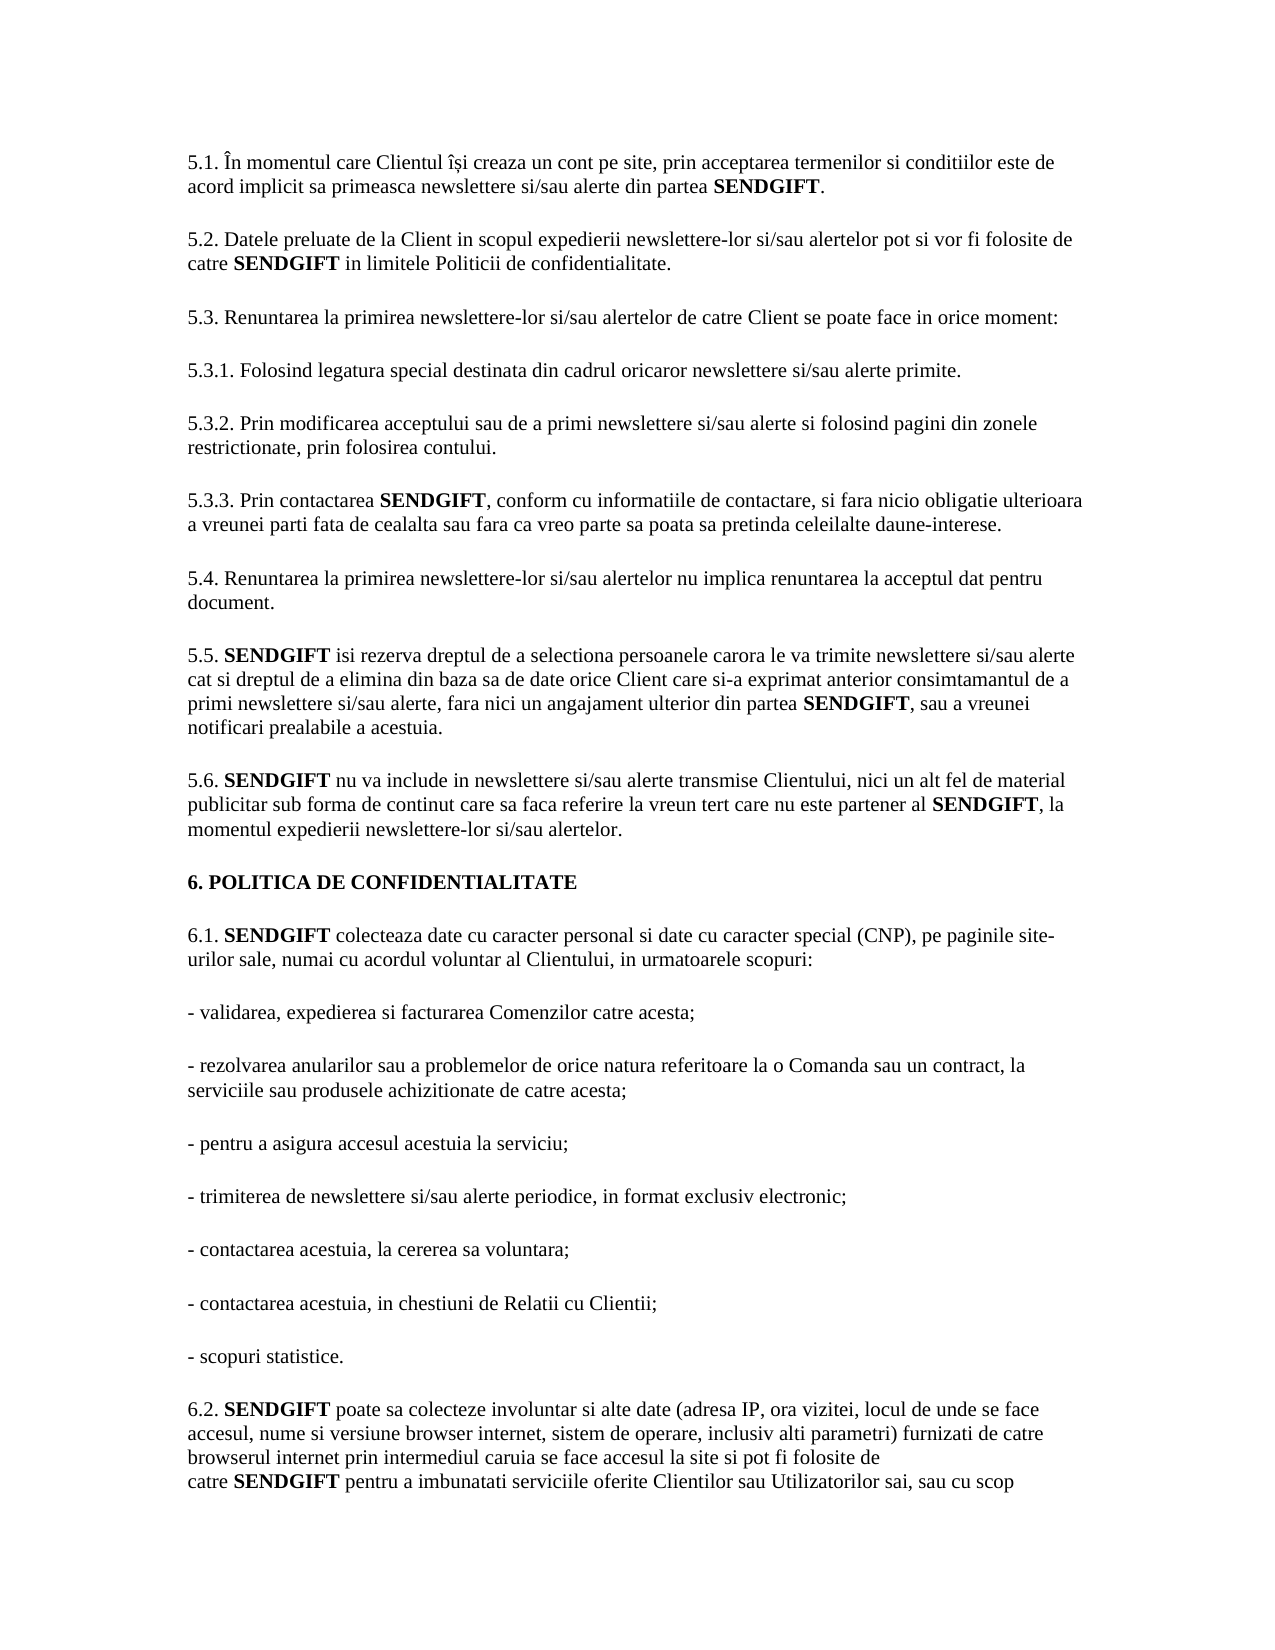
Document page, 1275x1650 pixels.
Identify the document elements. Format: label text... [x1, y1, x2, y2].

text 5.3.1. Folosind legatura special destinata din cadrul oricaror newslettere si/sau alerte primite. [187, 358, 1087, 382]
text 6.1. SENDGIFT colecteaza date cu caracter personal si date cu caracter special (CNP), pe paginile site-urilor sale, numai cu acordul voluntar al Clientului, in urmatoarele scopuri: [187, 923, 1087, 971]
text - validarea, expedierea si facturarea Comenzilor catre acesta; [187, 1000, 1087, 1024]
text - contactarea acestuia, la cererea sa voluntara; [187, 1237, 1087, 1261]
text 5.3.2. Prin modificarea acceptului sau de a primi newslettere si/sau alerte si folosind pagini din zonele restrictionate, prin folosirea contului. [187, 411, 1087, 459]
text 5.2. Datele preluate de la Client in scopul expedierii newslettere-lor si/sau alertelor pot si vor fi folosite de catre SENDGIFT in limitele Politicii de confidentialitate. [187, 227, 1087, 275]
text 5.3.3. Prin contactarea SENDGIFT, conform cu informatiile de contactare, si fara nicio obligatie ulterioara a vreunei parti fata de cealalta sau fara ca vreo parte sa poata sa pretinda celeilalte daune-interese. [187, 488, 1087, 536]
text 6. POLITICA DE CONFIDENTIALITATE [187, 870, 1087, 894]
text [187, 1397, 1087, 1493]
text 5.6. SENDGIFT nu va include in newslettere si/sau alerte transmise Clientului, nici un alt fel de material publicitar sub forma de continut care sa faca referire la vreun tert care nu este partener al SENDGIFT, la momentul expedierii newslettere-lor si/sau alertelor. [187, 768, 1087, 841]
text - pentru a asigura accesul acestuia la serviciu; [187, 1131, 1087, 1155]
text 5.1. În momentul care Clientul își creaza un cont pe site, prin acceptarea termenilor si conditiilor este de acord implicit sa primeasca newslettere si/sau alerte din partea SENDGIFT. [187, 150, 1087, 198]
text 5.4. Renuntarea la primirea newslettere-lor si/sau alertelor nu implica renuntarea la acceptul dat pentru document. [187, 566, 1087, 614]
text 5.5. SENDGIFT isi rezerva dreptul de a selectiona persoanele carora le va trimite newslettere si/sau alerte cat si dreptul de a elimina din baza sa de date orice Client care si-a exprimat anterior consimtamantul de a primi newslettere si/sau alerte, fara nici un angajament ulterior din partea SENDGIFT, sau a vreunei notificari prealabile a acestuia. [187, 643, 1087, 739]
text - rezolvarea anularilor sau a problemelor de orice natura referitoare la o Comanda sau un contract, la serviciile sau produsele achizitionate de catre acesta; [187, 1053, 1087, 1102]
text - scopuri statistice. [187, 1344, 1087, 1368]
text 5.3. Renuntarea la primirea newslettere-lor si/sau alertelor de catre Client se poate face in orice moment: [187, 304, 1087, 329]
text - trimiterea de newslettere si/sau alerte periodice, in format exclusiv electronic; [187, 1184, 1087, 1208]
text - contactarea acestuia, in chestiuni de Relatii cu Clientii; [187, 1290, 1087, 1314]
